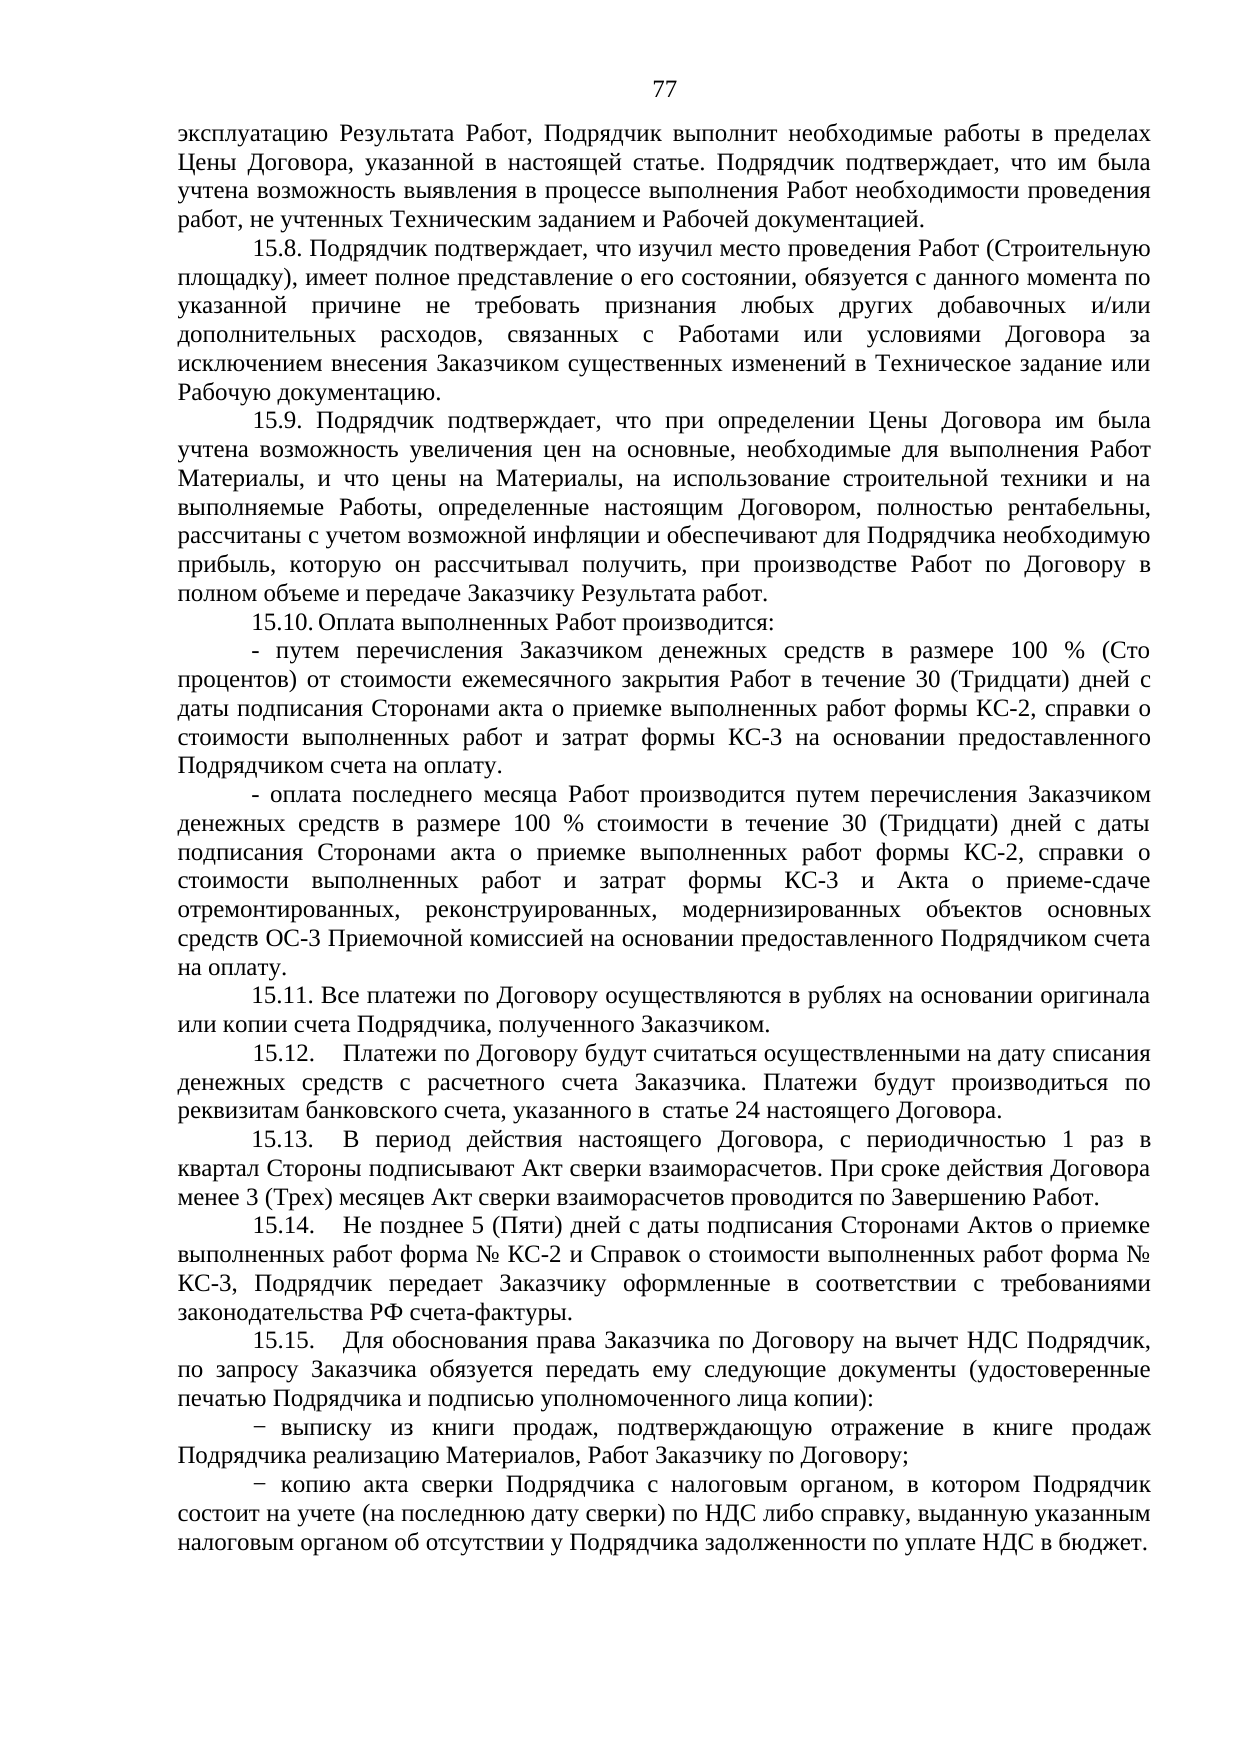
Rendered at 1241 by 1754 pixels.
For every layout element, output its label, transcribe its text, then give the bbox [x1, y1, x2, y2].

text − копию акта сверки Подрядчика с налоговым органом, в котором Подрядчик состоит на учете (на последнюю дату сверки) по НДС либо справку, выданную указанным налоговым органом об отсутствии у Подрядчика задолженности по уплате НДС в бюджет. [177, 1469, 1152, 1556]
text 15.9. Подрядчик подтверждает, что при определении Цены Договора им была учтена возможность увеличения цен на основные, необходимые для выполнения Работ Материалы, и что цены на Материалы, на использование строительной техники и на выполняемые Работы, определенные настоящим Договором, полностью рентабельны, рассчитаны с учетом возможной инфляции и обеспечивают для Подрядчика необходимую прибыль, которую он рассчитывал получить, при производстве Работ по Договору в полном объеме и передаче Заказчику Результата работ. [177, 406, 1152, 607]
text 15.13. В период действия настоящего Договора, с периодичностью 1 раз в квартал Стороны подписывают Акт сверки взаиморасчетов. При сроке действия Договора менее 3 (Трех) месяцев Акт сверки взаиморасчетов проводится по Завершению Работ. [177, 1124, 1152, 1211]
text - путем перечисления Заказчиком денежных средств в размере 100 % (Сто процентов) от стоимости ежемесячного закрытия Работ в течение 30 (Тридцати) дней с даты подписания Сторонами акта о приемке выполненных работ формы КС-2, справки о стоимости выполненных работ и затрат формы КС-3 на основании предоставленного Подрядчиком счета на оплату. [177, 636, 1152, 779]
text 15.11. Все платежи по Договору осуществляются в рублях на основании оригинала или копии счета Подрядчика, полученного Заказчиком. [177, 981, 1152, 1038]
text 15.10. Оплата выполненных Работ производится: [177, 607, 1152, 636]
text 15.15. Для обоснования права Заказчика по Договору на вычет НДС Подрядчик, по запросу Заказчика обязуется передать ему следующие документы (удостоверенные печатью Подрядчика и подписью уполномоченного лица копии): [177, 1326, 1152, 1412]
text 15.8. Подрядчик подтверждает, что изучил место проведения Работ (Строительную площадку), имеет полное представление о его состоянии, обязуется с данного момента по указанной причине не требовать признания любых других добавочных и/или дополнительных расходов, связанных с Работами или условиями Договора за исключением внесения Заказчиком существенных изменений в Техническое задание или Рабочую документацию. [177, 233, 1152, 406]
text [177, 118, 1152, 233]
text - оплата последнего месяца Работ производится путем перечисления Заказчиком денежных средств в размере 100 % стоимости в течение 30 (Тридцати) дней с даты подписания Сторонами акта о приемке выполненных работ формы КС-2, справки о стоимости выполненных работ и затрат формы КС-3 и Акта о приеме-сдаче отремонтированных, реконструированных, модернизированных объектов основных средств ОС-3 Приемочной комиссией на основании предоставленного Подрядчиком счета на оплату. [177, 779, 1152, 981]
text 15.12. Платежи по Договору будут считаться осуществленными на дату списания денежных средств с расчетного счета Заказчика. Платежи будут производиться по реквизитам банковского счета, указанного в статье 24 настоящего Договора. [177, 1038, 1152, 1124]
text − выписку из книги продаж, подтверждающую отражение в книге продаж Подрядчика реализацию Материалов, Работ Заказчику по Договору; [177, 1412, 1152, 1469]
text 15.14. Не позднее 5 (Пяти) дней с даты подписания Сторонами Актов о приемке выполненных работ форма № КС-2 и Справок о стоимости выполненных работ форма № КС-3, Подрядчик передает Заказчику оформленные в соответствии с требованиями законодательства РФ счета-фактуры. [177, 1211, 1152, 1326]
